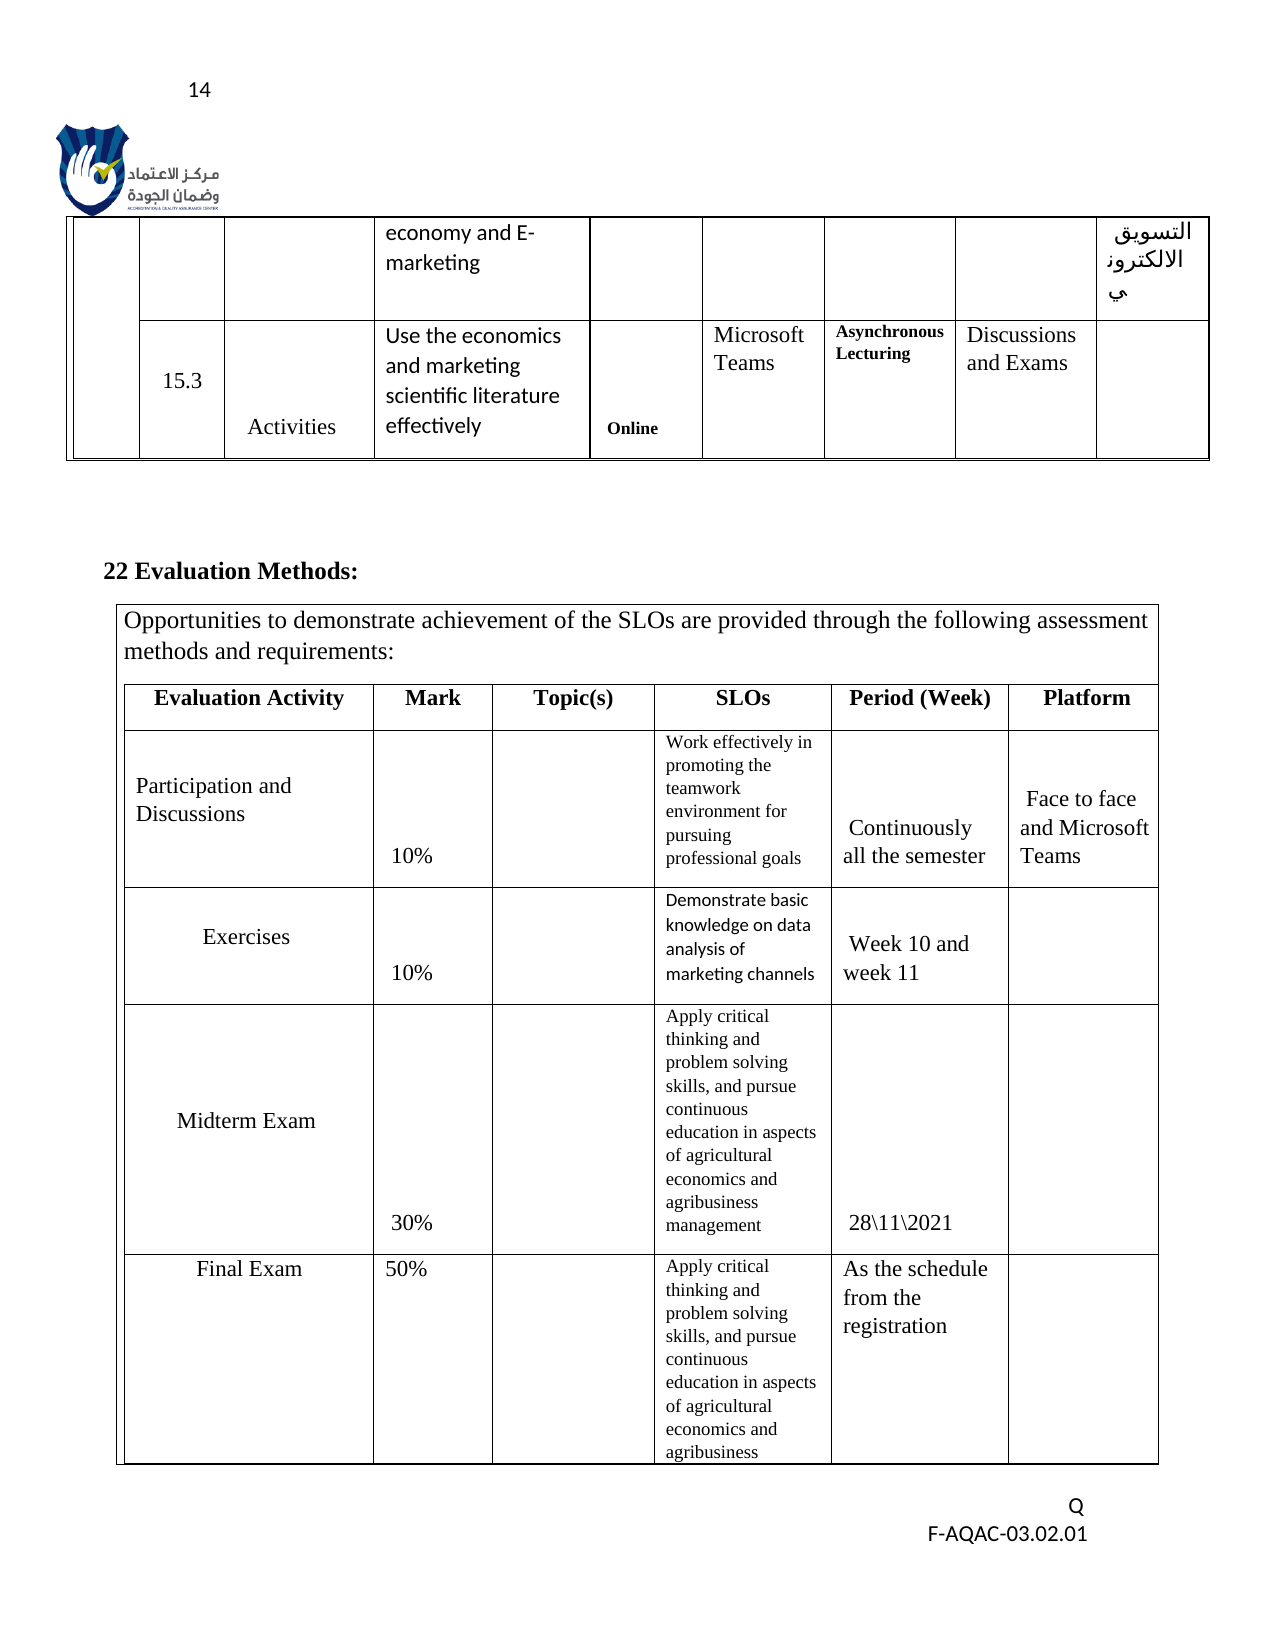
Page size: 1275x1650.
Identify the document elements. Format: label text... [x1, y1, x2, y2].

table_header [703, 218, 824, 320]
table_header [956, 321, 1096, 458]
table_header [703, 321, 824, 458]
table_header [591, 218, 702, 320]
table_header [140, 321, 224, 458]
table_header [1097, 321, 1208, 458]
table_header [140, 218, 224, 320]
table_header [956, 218, 1096, 320]
table_header Opportunities to demonstrate achievement of the SLOs are provided through the following assessment methods and requirements: [117, 605, 1158, 1464]
table_header [825, 218, 955, 320]
table_header [825, 321, 955, 458]
table_header [375, 321, 589, 458]
table_header [225, 321, 374, 458]
table_header [591, 321, 702, 458]
table_header [375, 218, 589, 320]
text 22 Evaluation Methods: [103, 556, 1087, 585]
picture [56, 124, 219, 216]
table_header [225, 218, 374, 320]
table_header [67, 217, 73, 459]
table_header [1097, 218, 1208, 320]
table_header [74, 218, 139, 458]
